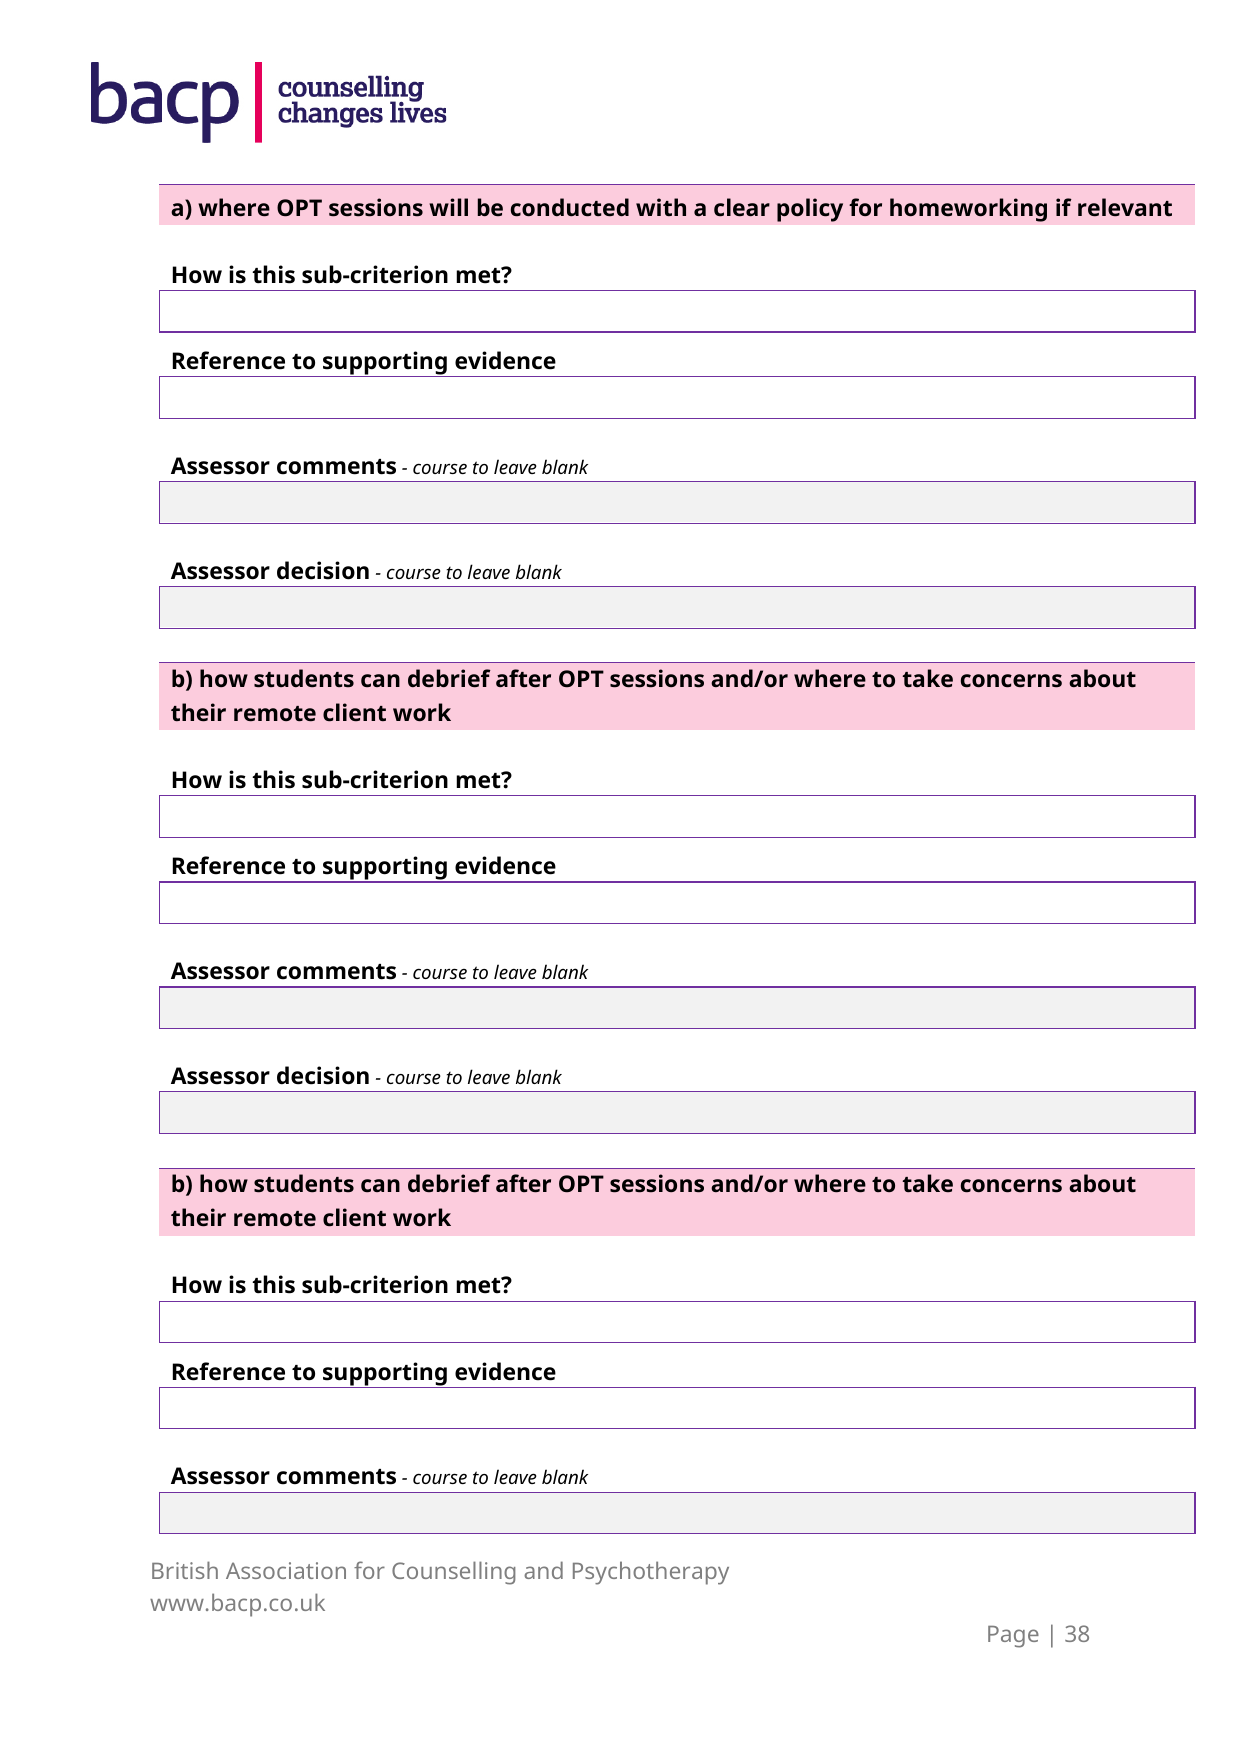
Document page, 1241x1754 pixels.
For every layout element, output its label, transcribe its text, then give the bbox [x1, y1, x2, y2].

table_cell [160, 796, 1194, 837]
table_cell Reference to supporting evidence [159, 838, 1195, 881]
table_cell [160, 883, 1194, 923]
table_cell Assessor comments - course to leave blank [159, 1429, 1195, 1492]
table_cell [160, 482, 1194, 522]
table_cell [160, 377, 1194, 418]
table_header How is this sub-criterion met? [159, 259, 1195, 290]
table_header b) how students can debrief after OPT sessions and/or where to take concerns about their remote client work [159, 1169, 1195, 1236]
table_header a) where OPT sessions will be conducted with a clear policy for homeworking if relevant [159, 185, 1195, 225]
table_header How is this sub-criterion met? [159, 764, 1195, 795]
picture [90, 62, 447, 240]
table_cell [160, 988, 1194, 1028]
table_cell [160, 1493, 1194, 1533]
table_cell Assessor comments - course to leave blank [159, 419, 1195, 481]
table_cell [160, 1092, 1194, 1133]
table_header b) how students can debrief after OPT sessions and/or where to take concerns about their remote client work [159, 663, 1195, 730]
table_cell Assessor comments - course to leave blank [159, 924, 1195, 986]
table_cell [160, 1302, 1194, 1342]
table_cell Reference to supporting evidence [159, 333, 1195, 376]
table_cell Assessor decision - course to leave blank [159, 1029, 1195, 1091]
table_cell [160, 291, 1194, 331]
table_cell Assessor decision - course to leave blank [159, 524, 1195, 586]
table_cell [160, 587, 1194, 627]
table_cell Reference to supporting evidence [159, 1343, 1195, 1387]
table_header How is this sub-criterion met? [159, 1269, 1195, 1301]
table_cell [160, 1388, 1194, 1428]
